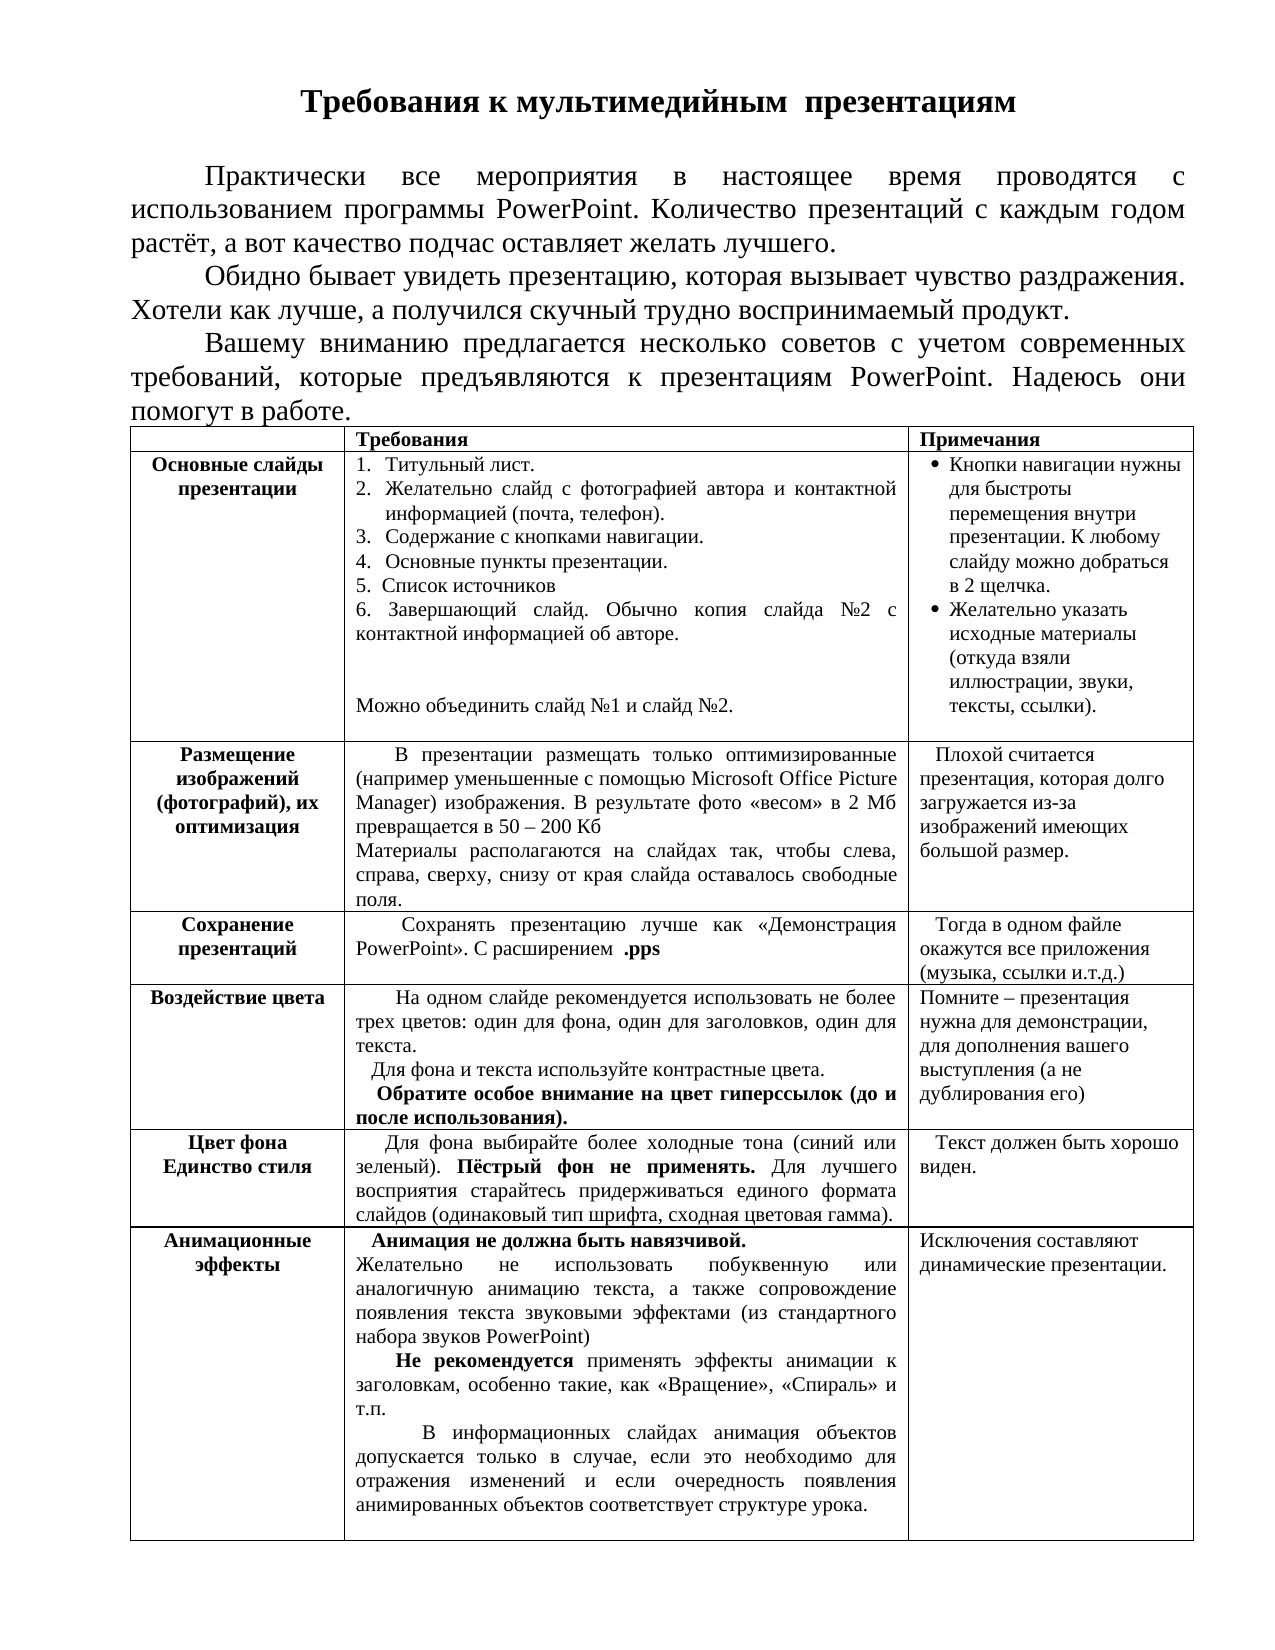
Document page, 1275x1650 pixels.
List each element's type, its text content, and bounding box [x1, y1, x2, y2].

table_cell Сохранение презентаций [131, 912, 344, 984]
table_cell Помните – презентация нужна для демонстрации, для дополнения вашего выступления (а не дублирования его) [909, 985, 1193, 1129]
table_cell Плохой считается презентация, которая долго загружается из-за изображений имеющих большой размер. [909, 742, 1193, 911]
table_cell В презентации размещать только оптимизированные (например уменьшенные с помощью Microsoft Office Picture Manager) изображения. В результате фото «весом» в 2 Мб превращается в 50 – 200 Кб Материалы располагаются на слайдах так, чтобы слева, справа, сверху, снизу от края слайда оставалось свободные поля. [345, 742, 908, 911]
text Обидно бывает увидеть презентацию, которая вызывает чувство раздражения. Хотели как лучше, а получился скучный трудно воспринимаемый продукт. [131, 258, 1186, 326]
table_header Примечания [909, 427, 1193, 451]
table_cell Анимация не должна быть навязчивой. Желательно не использовать побуквенную или аналогичную анимацию текста, а также сопровождение появления текста звуковыми эффектами (из стандартного набора звуков PowerPoint) Не рекомендуется применять эффекты анимации к заголовкам, особенно такие, как «Вращение», «Спираль» и т.п. В информационных слайдах анимация объектов допускается только в случае, если это необходимо для отражения изменений и если очередность появления анимированных объектов соответствует структуре урока. [345, 1228, 908, 1540]
table_cell Титульный лист. Желательно слайд с фотографией автора и контактной информацией (почта, телефон). Содержание с кнопками навигации. Основные пункты презентации. 5. Список источников 6. Завершающий слайд. Обычно копия слайда №2 с контактной информацией об авторе. Можно объединить слайд №1 и слайд №2. [345, 452, 908, 741]
table_cell Воздействие цвета [131, 985, 344, 1129]
table_header Требования [345, 427, 908, 451]
table_cell Анимационные эффекты [131, 1228, 344, 1540]
table_cell Тогда в одном файле окажутся все приложения (музыка, ссылки и.т.д.) [909, 912, 1193, 984]
table_cell Размещение изображений (фотографий), их оптимизация [131, 742, 344, 911]
table_cell Текст должен быть хорошо виден. [909, 1130, 1193, 1226]
text Практически все мероприятия в настоящее время проводятся с использованием программы PowerPoint. Количество презентаций с каждым годом растёт, а вот качество подчас оставляет желать лучшего. [131, 158, 1186, 258]
table_cell Основные слайды презентации [131, 452, 344, 741]
table_cell Кнопки навигации нужны для быстроты перемещения внутри презентации. К любому слайду можно добраться в 2 щелчка. Желательно указать исходные материалы (откуда взяли иллюстрации, звуки, тексты, ссылки). [909, 452, 1193, 741]
table_cell Исключения составляют динамические презентации. [909, 1228, 1193, 1540]
table_cell Для фона выбирайте более холодные тона (синий или зеленый). Пёстрый фон не применять. Для лучшего восприятия старайтесь придерживаться единого формата слайдов (одинаковый тип шрифта, сходная цветовая гамма). [345, 1130, 908, 1226]
table_cell На одном слайде рекомендуется использовать не более трех цветов: один для фона, один для заголовков, один для текста. Для фона и текста используйте контрастные цвета. Обратите особое внимание на цвет гиперссылок (до и после использования). [345, 985, 908, 1129]
table_cell Сохранять презентацию лучше как «Демонстрация PowerPoint». С расширением .pps [345, 912, 908, 984]
table_cell Цвет фона Единство стиля [131, 1130, 344, 1226]
table_header [131, 427, 344, 451]
text Требования к мультимедийным презентациям [131, 81, 1186, 119]
text Вашему вниманию предлагается несколько советов с учетом современных требований, которые предъявляются к презентациям PowerPoint. Надеюсь они помогут в работе. [131, 326, 1186, 426]
